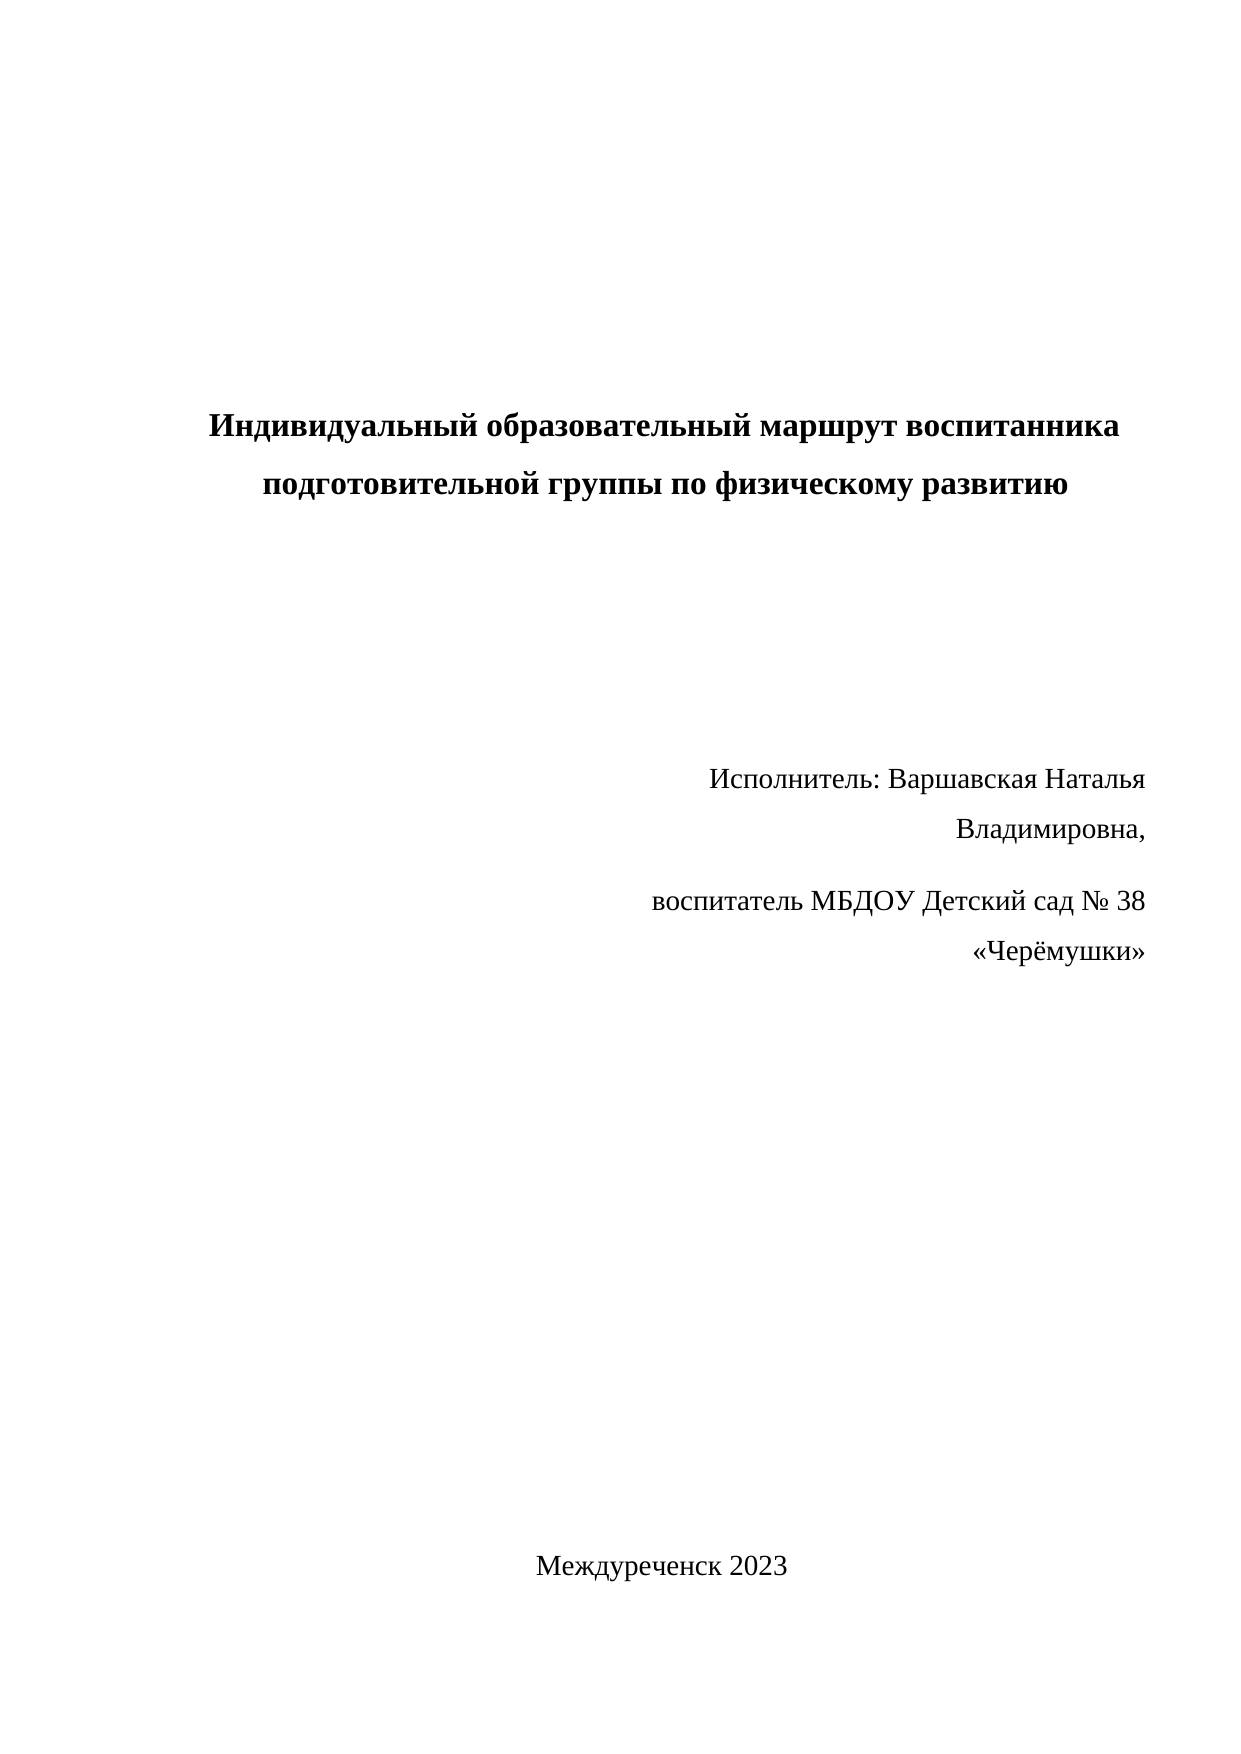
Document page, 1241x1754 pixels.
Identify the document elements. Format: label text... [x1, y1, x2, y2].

text подготовительной группы по физическому развитию [177, 463, 1146, 501]
text воспитатель МБДОУ Детский сад № 38 «Черёмушки» [183, 883, 1146, 967]
text Исполнитель: Варшавская Наталья Владимировна, [183, 761, 1146, 845]
text Междуреченск 2023 [177, 1548, 1146, 1582]
text Индивидуальный образовательный маршрут воспитанника [177, 406, 1152, 444]
